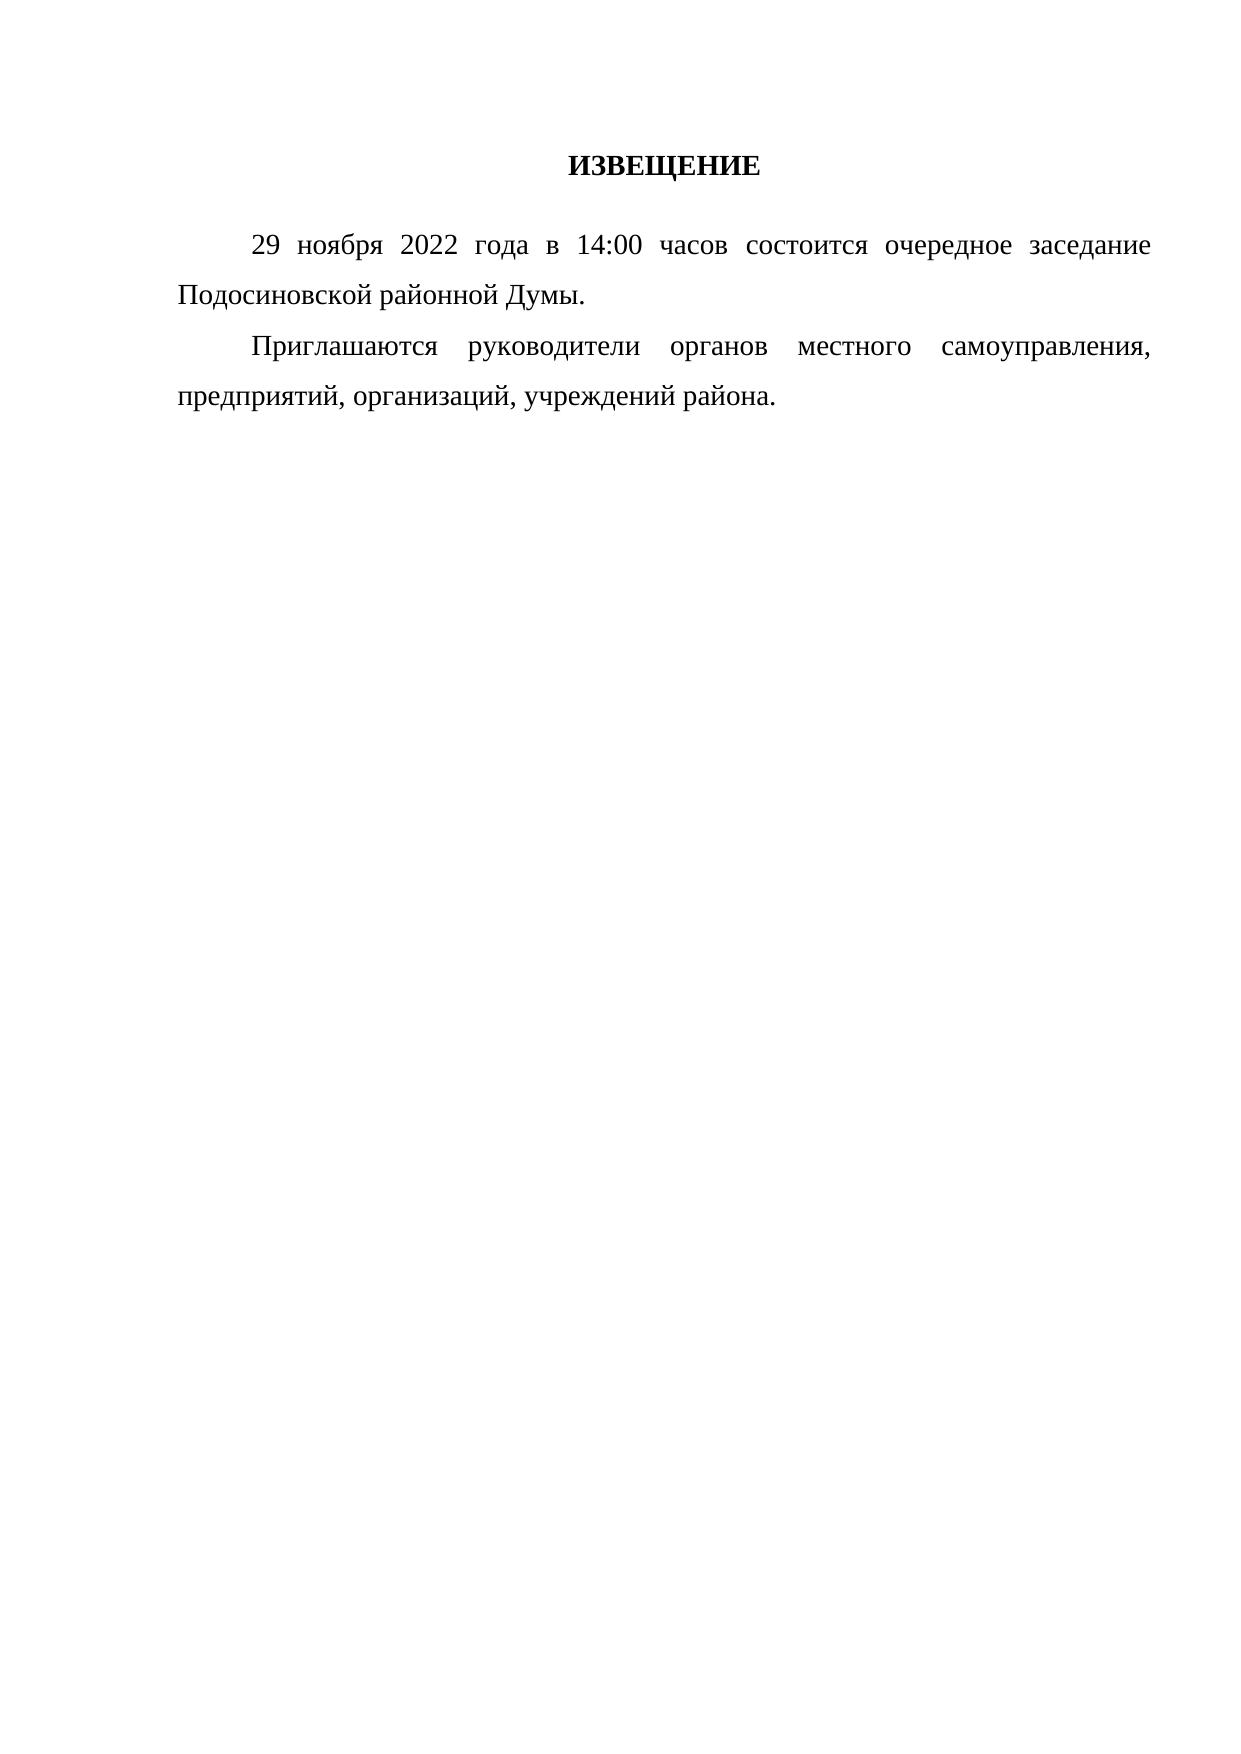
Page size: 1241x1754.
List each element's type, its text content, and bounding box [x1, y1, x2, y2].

text Приглашаются руководители органов местного самоуправления, предприятий, организаций, учреждений района. [177, 328, 1152, 412]
text ИЗВЕЩЕНИЕ [177, 148, 1152, 181]
text 29 ноября 2022 года в 14:00 часов состоится очередное заседание Подосиновской районной Думы. [177, 227, 1152, 311]
